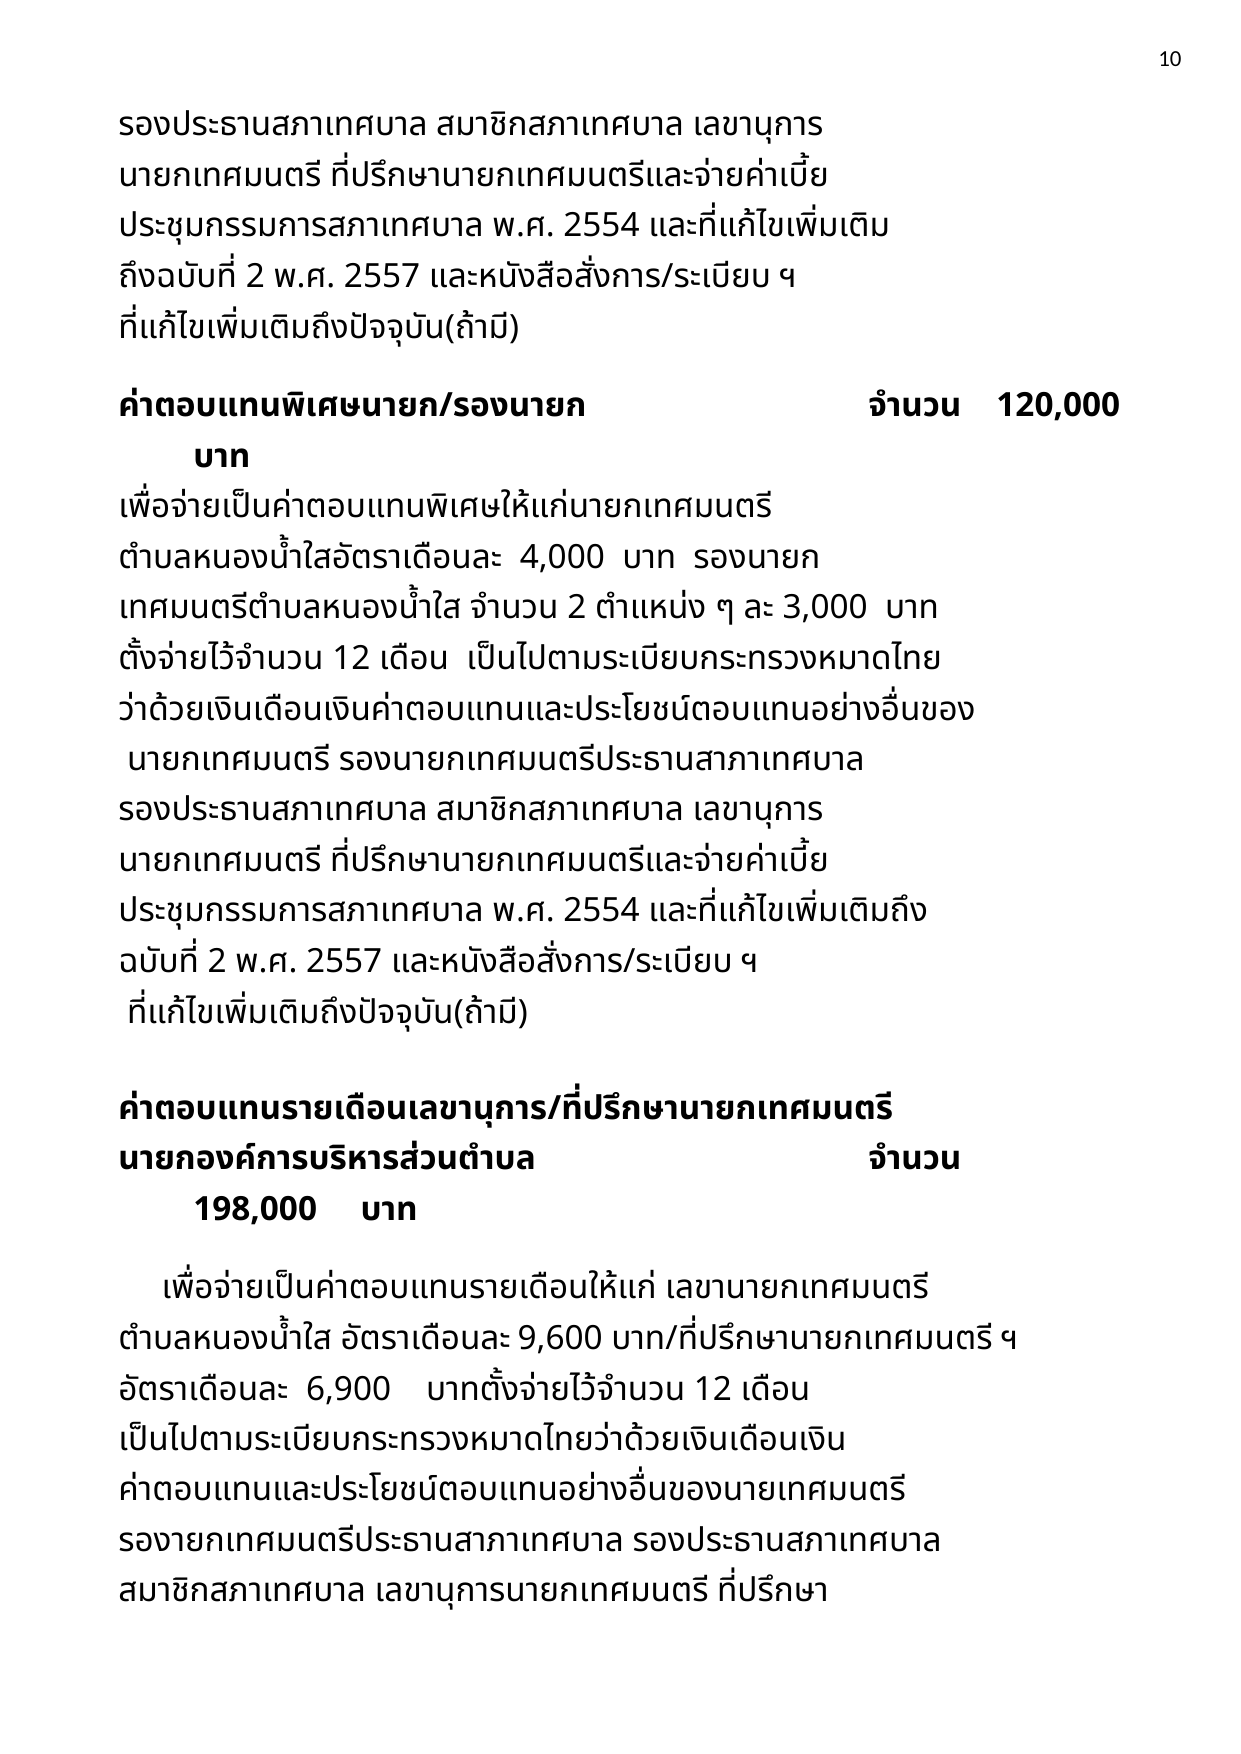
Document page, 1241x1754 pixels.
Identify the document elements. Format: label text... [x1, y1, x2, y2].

text นายกเทศมนตรี รองนายกเทศมนตรีประธานสาภาเทศบาล [118, 735, 1181, 785]
text ค่าตอบแทนรายเดือนเลขานุการ/ที่ปรึกษานายกเทศมนตรี [118, 1083, 1181, 1134]
text เพื่อจ่ายเป็นค่าตอบแทนรายเดือนให้แก่ เลขานายกเทศมนตรี [118, 1263, 1181, 1314]
text ประชุมกรรมการสภาเทศบาล พ.ศ. 2554 และที่แก้ไขเพิ่มเติมถึง [118, 886, 1181, 937]
text สมาชิกสภาเทศบาล เลขานุการนายกเทศมนตรี ที่ปรึกษา [118, 1566, 1181, 1617]
text อัตราเดือนละ 6,900 บาทตั้งจ่ายไว้จำนวน 12 เดือน [118, 1364, 1181, 1415]
text เป็นไปตามระเบียบกระทรวงหมาดไทยว่าด้วยเงินเดือนเงิน [118, 1415, 1181, 1465]
text เพื่อจ่ายเป็นค่าตอบแทนพิเศษให้แก่นายกเทศมนตรี [118, 482, 1181, 533]
text ตำบลหนองน้ำใสอัตราเดือนละ 4,000 บาท รองนายก [118, 533, 1181, 583]
text นายกเทศมนตรี ที่ปรึกษานายกเทศมนตรีและจ่ายค่าเบี้ย [118, 836, 1181, 886]
text ถึงฉบับที่ 2 พ.ศ. 2557 และหนังสือสั่งการ/ระเบียบ ฯ [118, 252, 1181, 302]
text รองายกเทศมนตรีประธานสาภาเทศบาล รองประธานสภาเทศบาล [118, 1516, 1181, 1566]
text ที่แก้ไขเพิ่มเติมถึงปัจจุบัน(ถ้ามี) [118, 987, 1181, 1038]
text ตั้งจ่ายไว้จำนวน 12 เดือน เป็นไปตามระเบียบกระทรวงหมาดไทย [118, 634, 1181, 684]
text นายกองค์การบริหารส่วนตำบล จำนวน 198,000 บาท [118, 1134, 1181, 1235]
text รองประธานสภาเทศบาล สมาชิกสภาเทศบาล เลขานุการ [118, 785, 1181, 836]
text ว่าด้วยเงินเดือนเงินค่าตอบแทนและประโยชน์ตอบแทนอย่างอื่นของ [118, 684, 1181, 735]
text เทศมนตรีตำบลหนองน้ำใส จำนวน 2 ตำแหน่ง ๆ ละ 3,000 บาท [118, 583, 1181, 634]
text นายกเทศมนตรี ที่ปรึกษานายกเทศมนตรีและจ่ายค่าเบี้ย [118, 151, 1181, 201]
text ตำบลหนองน้ำใส อัตราเดือนละ9,600 บาท/ที่ปรึกษานายกเทศมนตรี ฯ [118, 1314, 1181, 1364]
text ค่าตอบแทนพิเศษนายก/รองนายก จำนวน 120,000 บาท [118, 381, 1181, 482]
text รองประธานสภาเทศบาล สมาชิกสภาเทศบาล เลขานุการ [118, 100, 1181, 151]
text ที่แก้ไขเพิ่มเติมถึงปัจจุบัน(ถ้ามี) [118, 302, 1181, 353]
text ประชุมกรรมการสภาเทศบาล พ.ศ. 2554 และที่แก้ไขเพิ่มเติม [118, 201, 1181, 252]
text ฉบับที่ 2 พ.ศ. 2557 และหนังสือสั่งการ/ระเบียบ ฯ [118, 937, 1181, 987]
text ค่าตอบแทนและประโยชน์ตอบแทนอย่างอื่นของนายเทศมนตรี [118, 1465, 1181, 1516]
